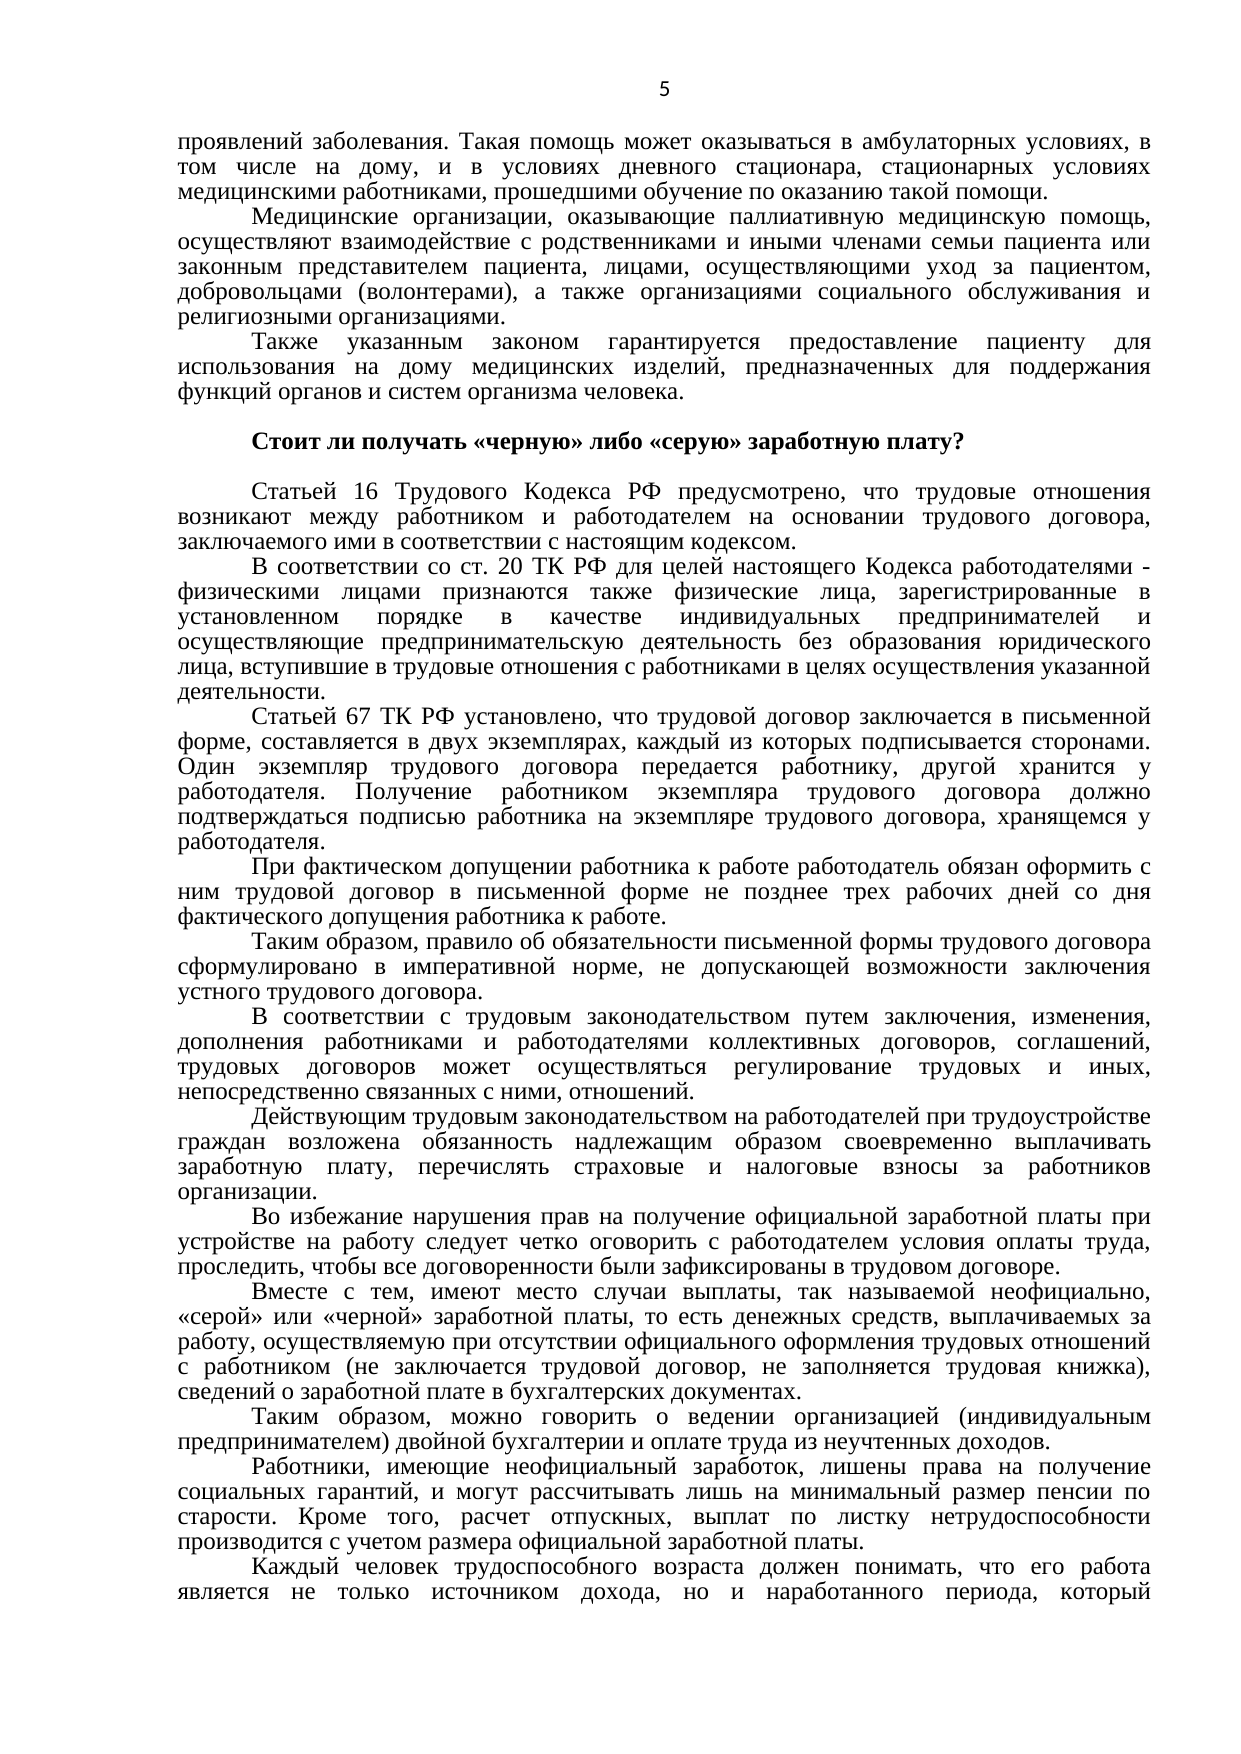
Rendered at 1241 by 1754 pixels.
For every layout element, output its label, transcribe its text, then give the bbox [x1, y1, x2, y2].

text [177, 130, 1152, 205]
text В соответствии со ст. 20 ТК РФ для целей настоящего Кодекса работодателями - физическими лицами признаются также физические лица, зарегистрированные в установленном порядке в качестве индивидуальных предпринимателей и осуществляющие предпринимательскую деятельность без образования юридического лица, вступившие в трудовые отношения с работниками в целях осуществления указанной деятельности. [177, 555, 1152, 705]
text Работники, имеющие неофициальный заработок, лишены права на получение социальных гарантий, и могут рассчитывать лишь на минимальный размер пенсии по старости. Кроме того, расчет отпускных, выплат по листку нетрудоспособности производится с учетом размера официальной заработной платы. [177, 1455, 1152, 1555]
text Также указанным законом гарантируется предоставление пациенту для использования на дому медицинских изделий, предназначенных для поддержания функций органов и систем организма человека. [177, 330, 1152, 405]
text Медицинские организации, оказывающие паллиативную медицинскую помощь, осуществляют взаимодействие с родственниками и иными членами семьи пациента или законным представителем пациента, лицами, осуществляющими уход за пациентом, добровольцами (волонтерами), а также организациями социального обслуживания и религиозными организациями. [177, 205, 1152, 330]
text В соответствии с трудовым законодательством путем заключения, изменения, дополнения работниками и работодателями коллективных договоров, соглашений, трудовых договоров может осуществляться регулирование трудовых и иных, непосредственно связанных с ними, отношений. [177, 1005, 1152, 1105]
text Статьей 16 Трудового Кодекса РФ предусмотрено, что трудовые отношения возникают между работником и работодателем на основании трудового договора, заключаемого ими в соответствии с настоящим кодексом. [177, 480, 1152, 555]
text Во избежание нарушения прав на получение официальной заработной платы при устройстве на работу следует четко оговорить с работодателем условия оплаты труда, проследить, чтобы все договоренности были зафиксированы в трудовом договоре. [177, 1205, 1152, 1280]
text Таким образом, можно говорить о ведении организацией (индивидуальным предпринимателем) двойной бухгалтерии и оплате труда из неучтенных доходов. [177, 1405, 1152, 1455]
text Вместе с тем, имеют место случаи выплаты, так называемой неофициально, «серой» или «черной» заработной платы, то есть денежных средств, выплачиваемых за работу, осуществляемую при отсутствии официального оформления трудовых отношений с работником (не заключается трудовой договор, не заполняется трудовая книжка), сведений о заработной плате в бухгалтерских документах. [177, 1280, 1152, 1405]
text При фактическом допущении работника к работе работодатель обязан оформить с ним трудовой договор в письменной форме не позднее трех рабочих дней со дня фактического допущения работника к работе. [177, 855, 1152, 930]
text Таким образом, правило об обязательности письменной формы трудового договора сформулировано в императивной норме, не допускающей возможности заключения устного трудового договора. [177, 930, 1152, 1005]
text Стоит ли получать «черную» либо «серую» заработную плату? [177, 430, 1152, 455]
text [177, 1555, 1152, 1605]
text Действующим трудовым законодательством на работодателей при трудоустройстве граждан возложена обязанность надлежащим образом своевременно выплачивать заработную плату, перечислять страховые и налоговые взносы за работников организации. [177, 1105, 1152, 1205]
text Статьей 67 ТК РФ установлено, что трудовой договор заключается в письменной форме, составляется в двух экземплярах, каждый из которых подписывается сторонами. Один экземпляр трудового договора передается работнику, другой хранится у работодателя. Получение работником экземпляра трудового договора должно подтверждаться подписью работника на экземпляре трудового договора, хранящемся у работодателя. [177, 705, 1152, 855]
